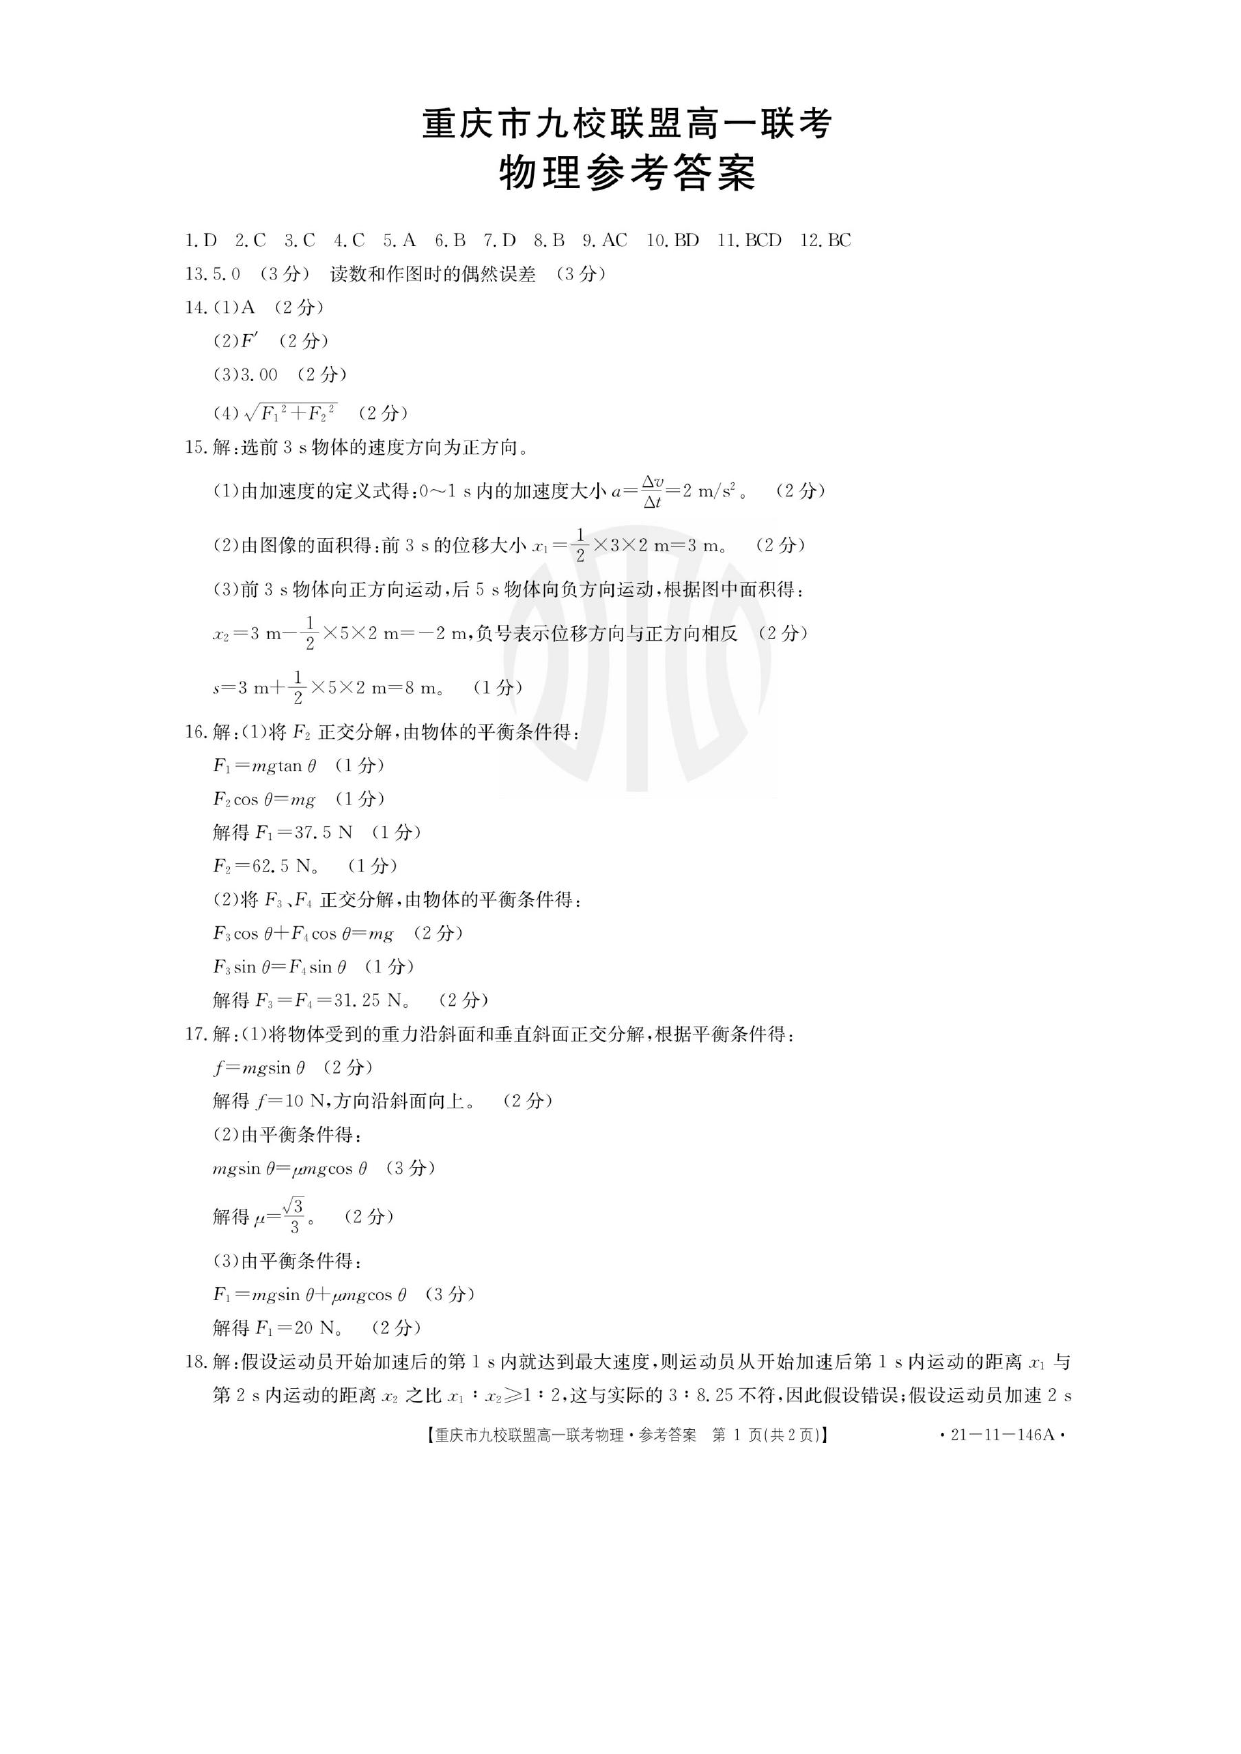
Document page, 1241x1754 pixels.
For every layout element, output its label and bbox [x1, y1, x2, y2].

picture [160, 45, 1094, 1463]
